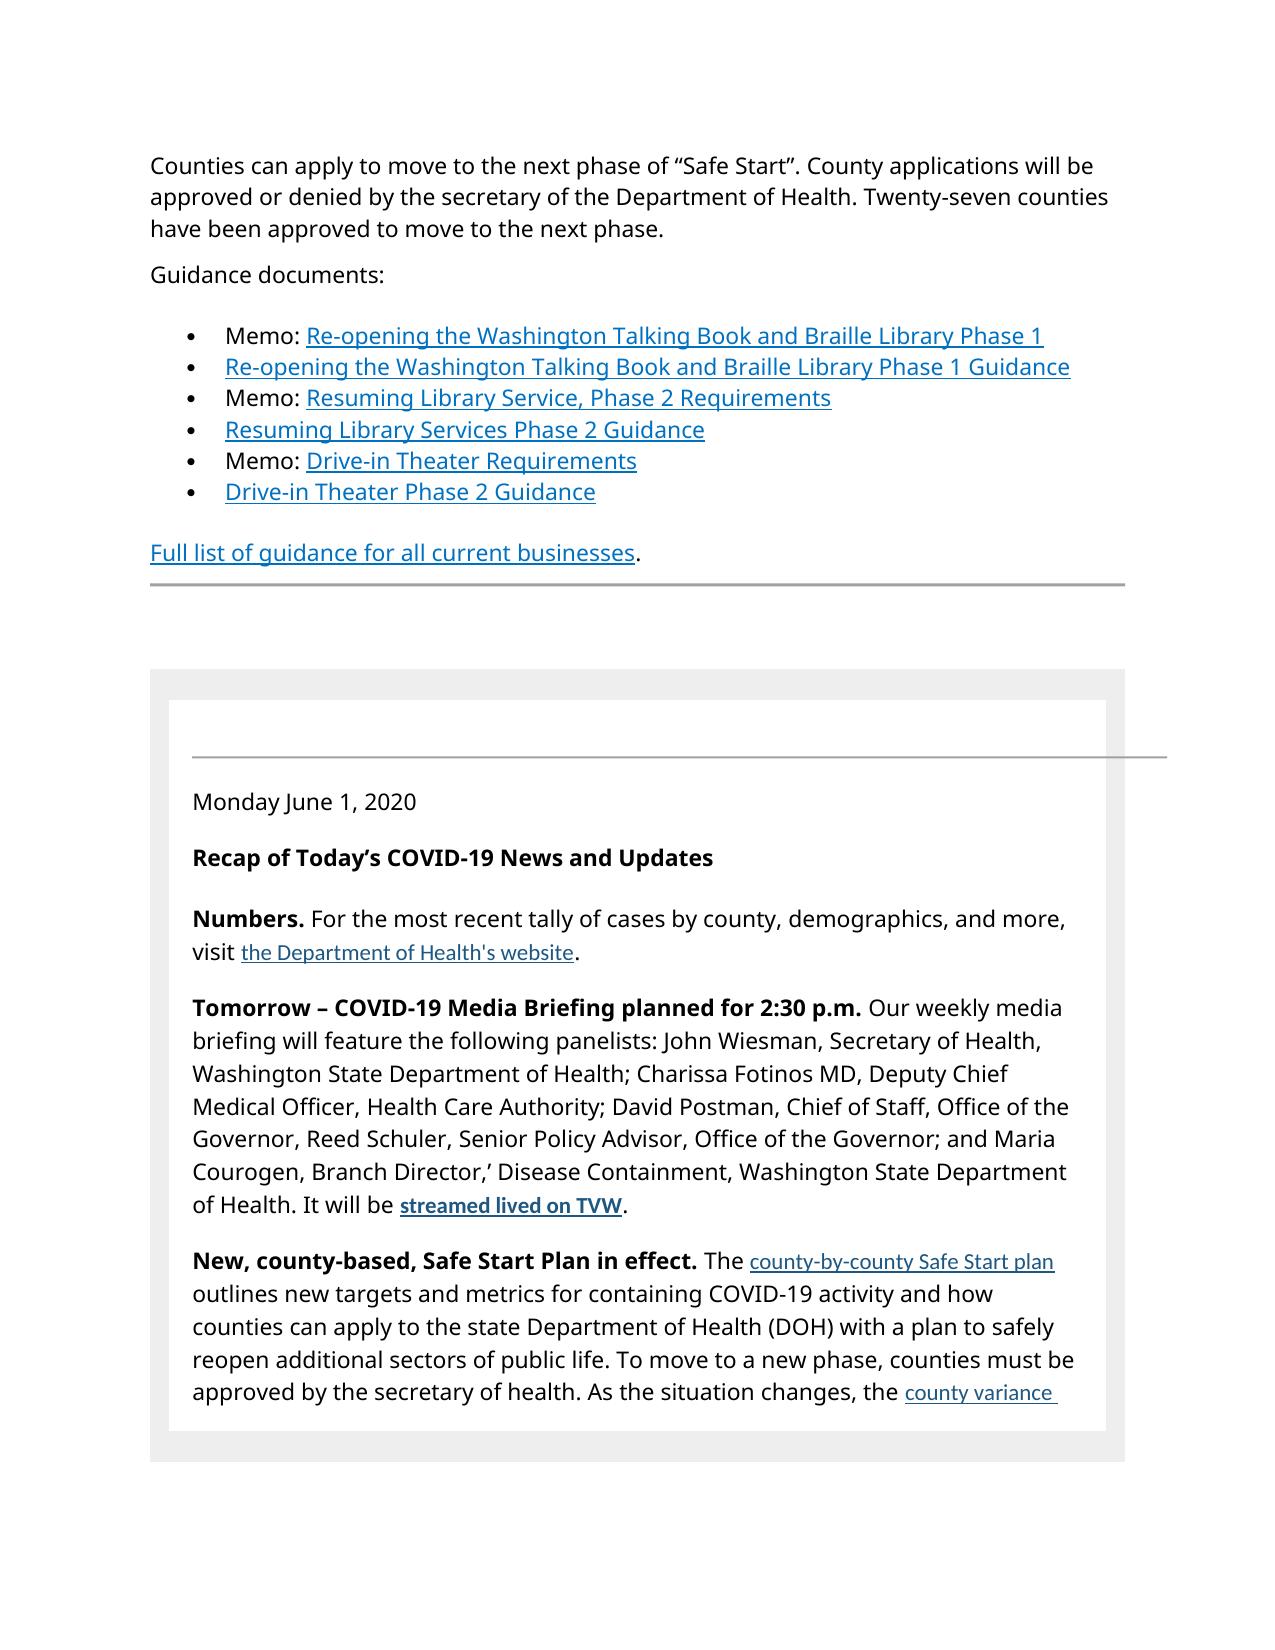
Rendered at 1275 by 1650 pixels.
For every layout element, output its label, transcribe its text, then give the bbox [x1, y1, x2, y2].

text Counties can apply to move to the next phase of “Safe Start”. County applications will be approved or denied by the secretary of the Department of Health. Twenty-seven counties have been approved to move to the next phase. [150, 150, 1125, 244]
list Memo: Drive-in Theater Requirements [187, 445, 1125, 476]
list Memo: Re-opening the Washington Talking Book and Braille Library Phase 1 [187, 320, 1125, 351]
list Re-opening the Washington Talking Book and Braille Library Phase 1 Guidance [187, 351, 1125, 382]
list Memo: Resuming Library Service, Phase 2 Requirements [187, 382, 1125, 413]
text Full list of guidance for all current businesses. [150, 536, 1125, 568]
text Guidance documents: [150, 259, 1125, 291]
list Resuming Library Services Phase 2 Guidance [187, 413, 1125, 445]
list Drive-in Theater Phase 2 Guidance [187, 476, 1125, 507]
table_header [150, 669, 1125, 1462]
